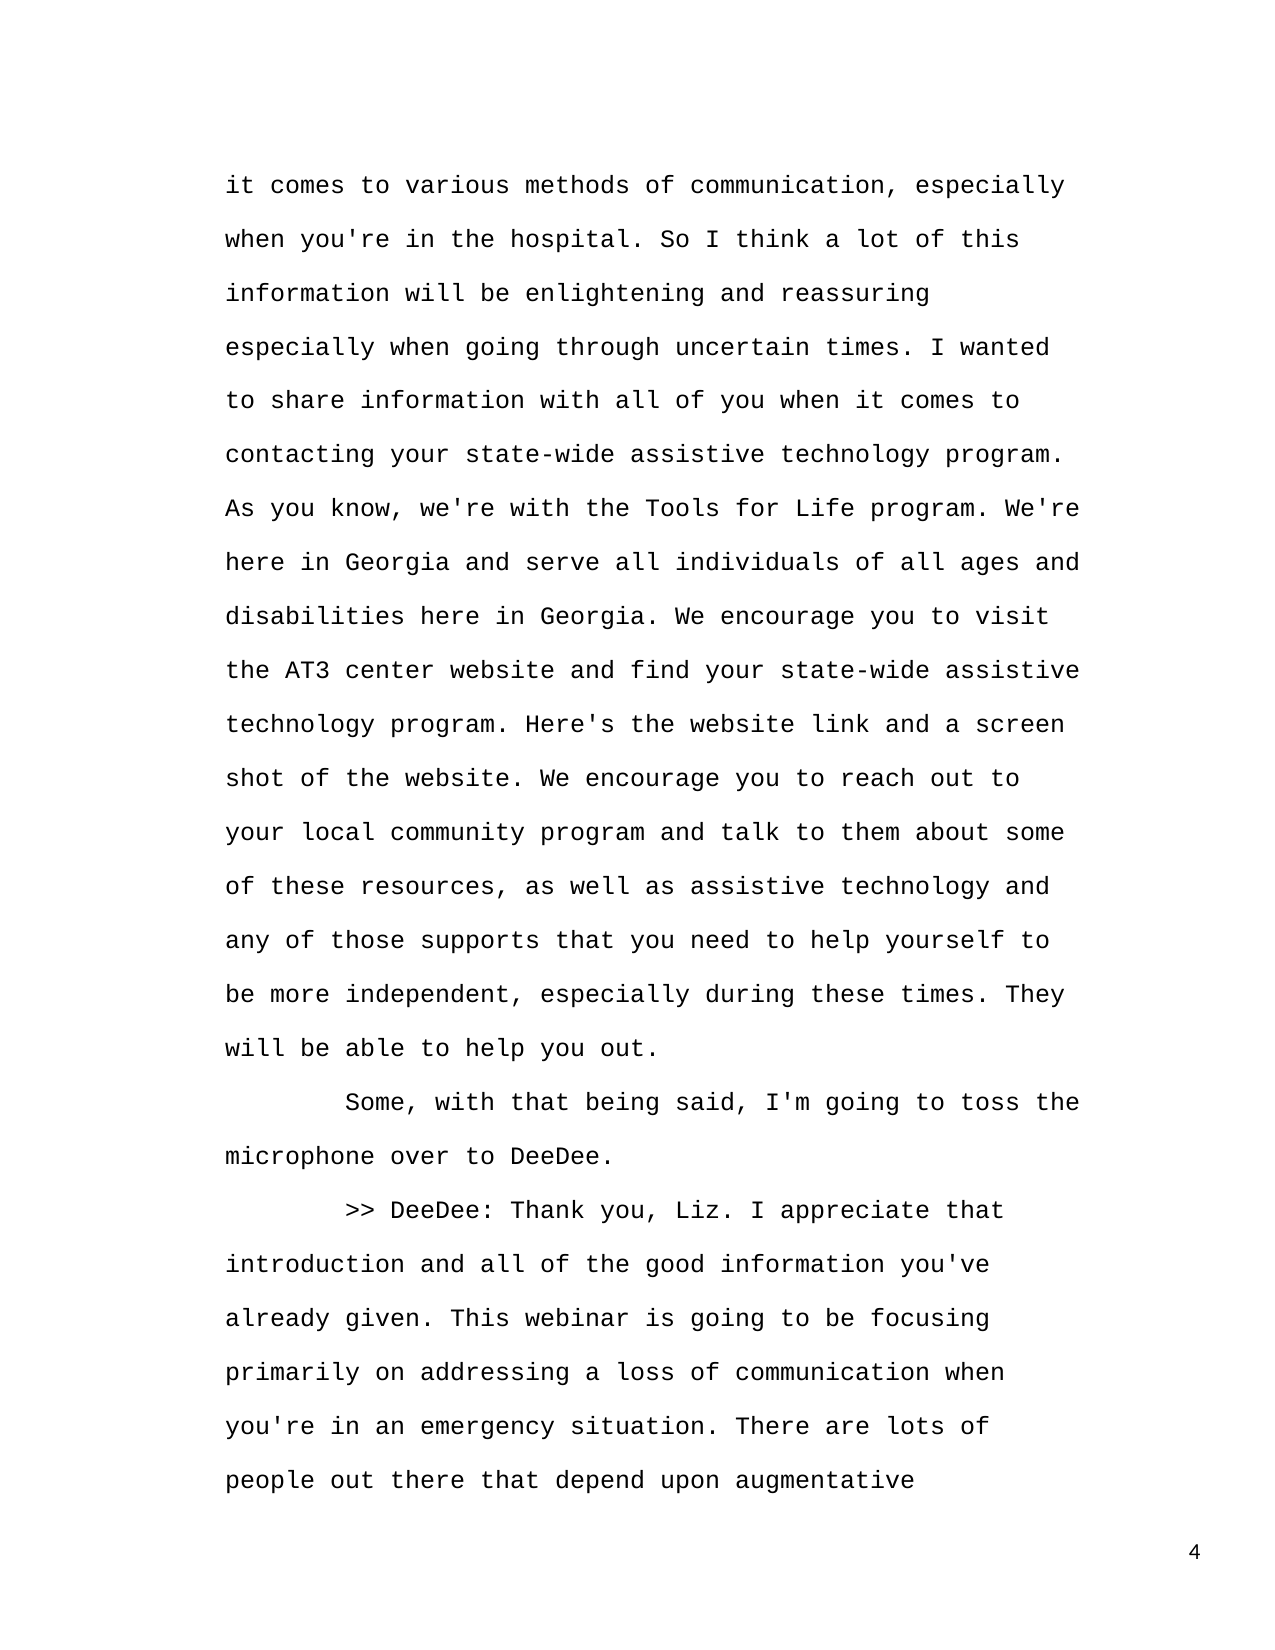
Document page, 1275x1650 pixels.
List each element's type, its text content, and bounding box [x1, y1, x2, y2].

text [225, 150, 1080, 1067]
text Some, with that being said, I'm going to toss the microphone over to DeeDee. [225, 1067, 1080, 1175]
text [225, 1175, 1080, 1499]
